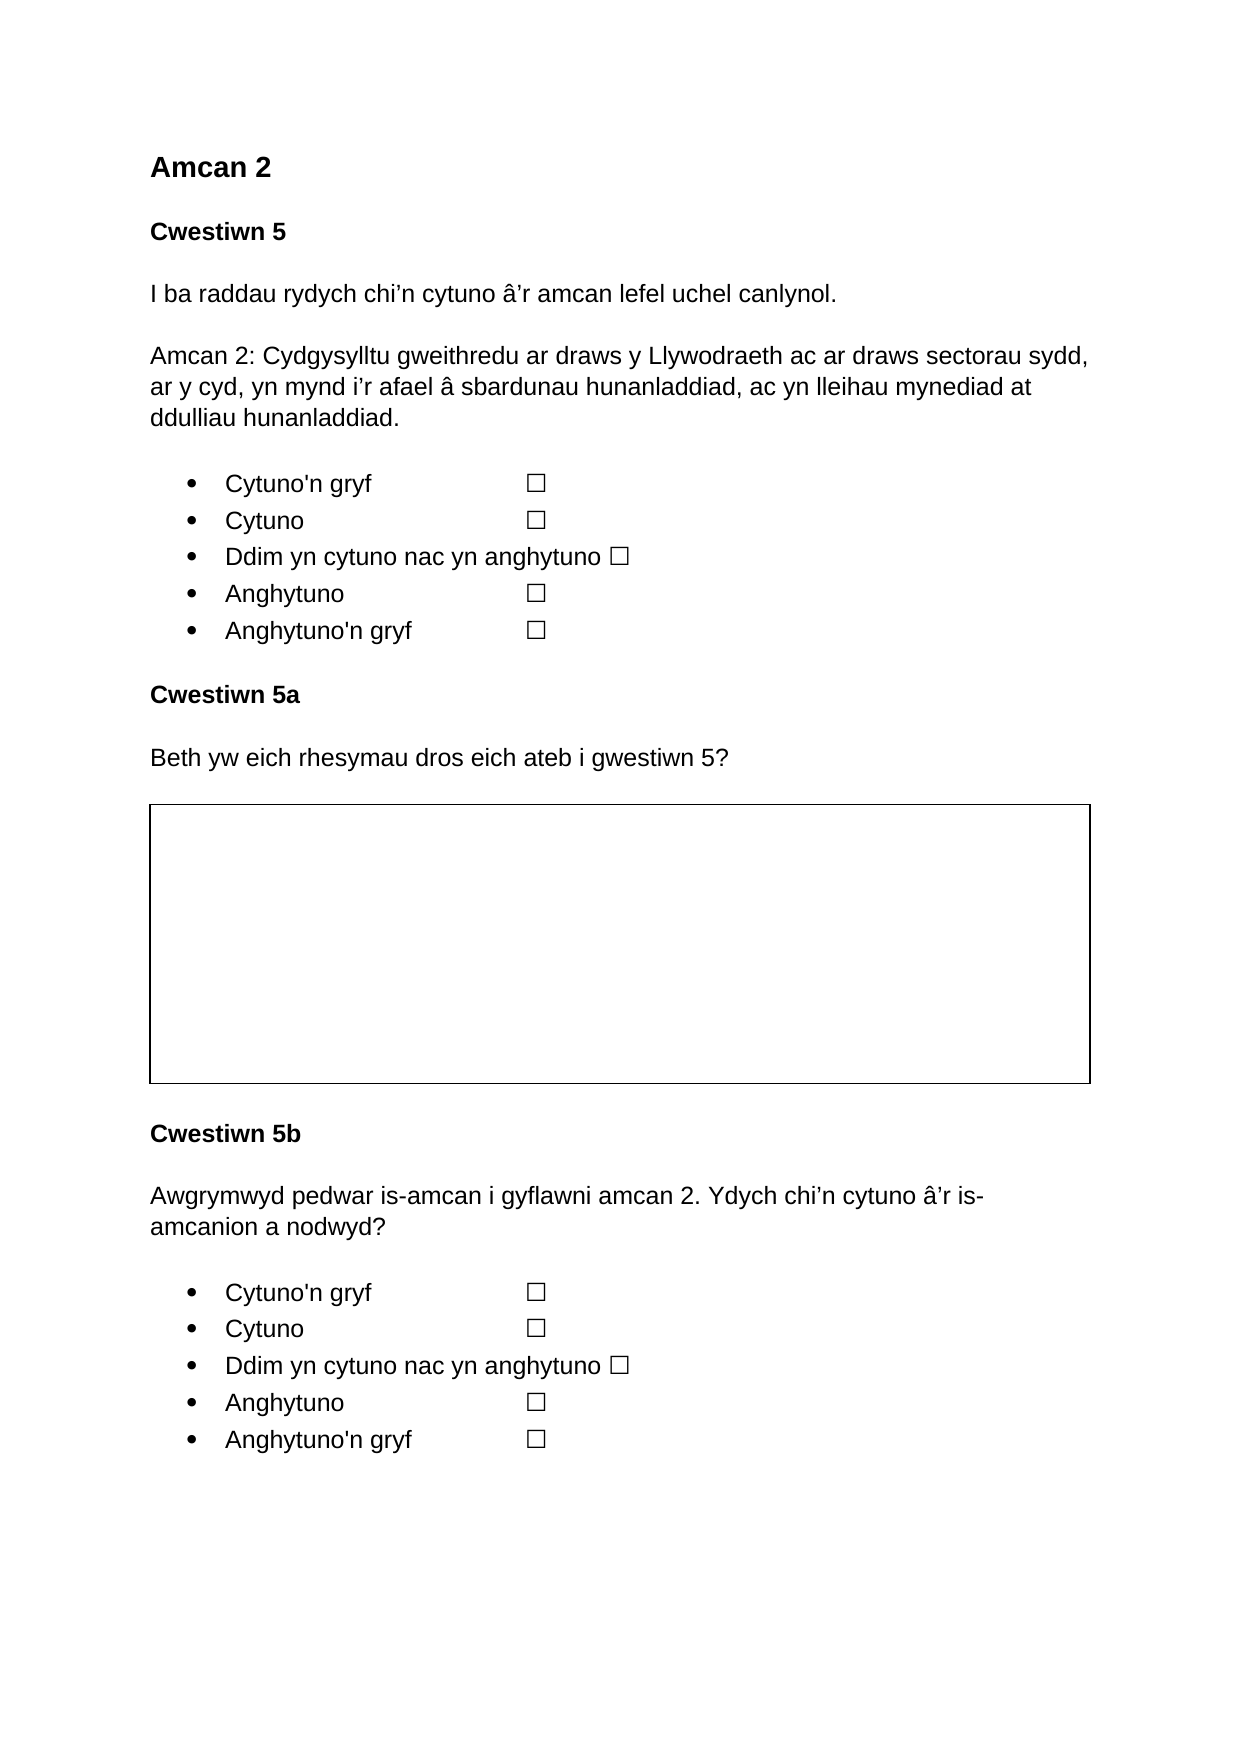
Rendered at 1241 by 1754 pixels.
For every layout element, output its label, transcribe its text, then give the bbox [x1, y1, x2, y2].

text Amcan 2: Cydgysylltu gweithredu ar draws y Llywodraeth ac ar draws sectorau sydd, ar y cyd, yn mynd i’r afael â sbardunau hunanladdiad, ac yn lleihau mynediad at ddulliau hunanladdiad. [150, 341, 1090, 432]
text I ba raddau rydych chi’n cytuno â’r amcan lefel uchel canlynol. [150, 279, 1090, 308]
list Cytuno [187, 502, 1090, 536]
list Anghytuno'n gryf [187, 613, 1090, 647]
text Beth yw eich rhesymau dros eich ateb i gwestiwn 5? [150, 742, 1090, 771]
list Anghytuno [187, 576, 1090, 610]
list Ddim yn cytuno nac yn anghytuno [187, 1348, 1090, 1382]
text Awgrymwyd pedwar is-amcan i gyflawni amcan 2. Ydych chi’n cytuno â’r is-amcanion a nodwyd? [150, 1181, 1090, 1241]
list Anghytuno [187, 1385, 1090, 1419]
list Cytuno'n gryf [187, 466, 1090, 499]
list Anghytuno'n gryf [187, 1421, 1090, 1456]
list Ddim yn cytuno nac yn anghytuno [187, 539, 1090, 573]
text Cwestiwn 5 [150, 217, 1090, 246]
text Amcan 2 [150, 150, 1090, 183]
text Cwestiwn 5a [150, 680, 1090, 709]
list Cytuno'n gryf [187, 1274, 1090, 1308]
list Cytuno [187, 1311, 1090, 1345]
text Cwestiwn 5b [150, 1119, 1090, 1148]
